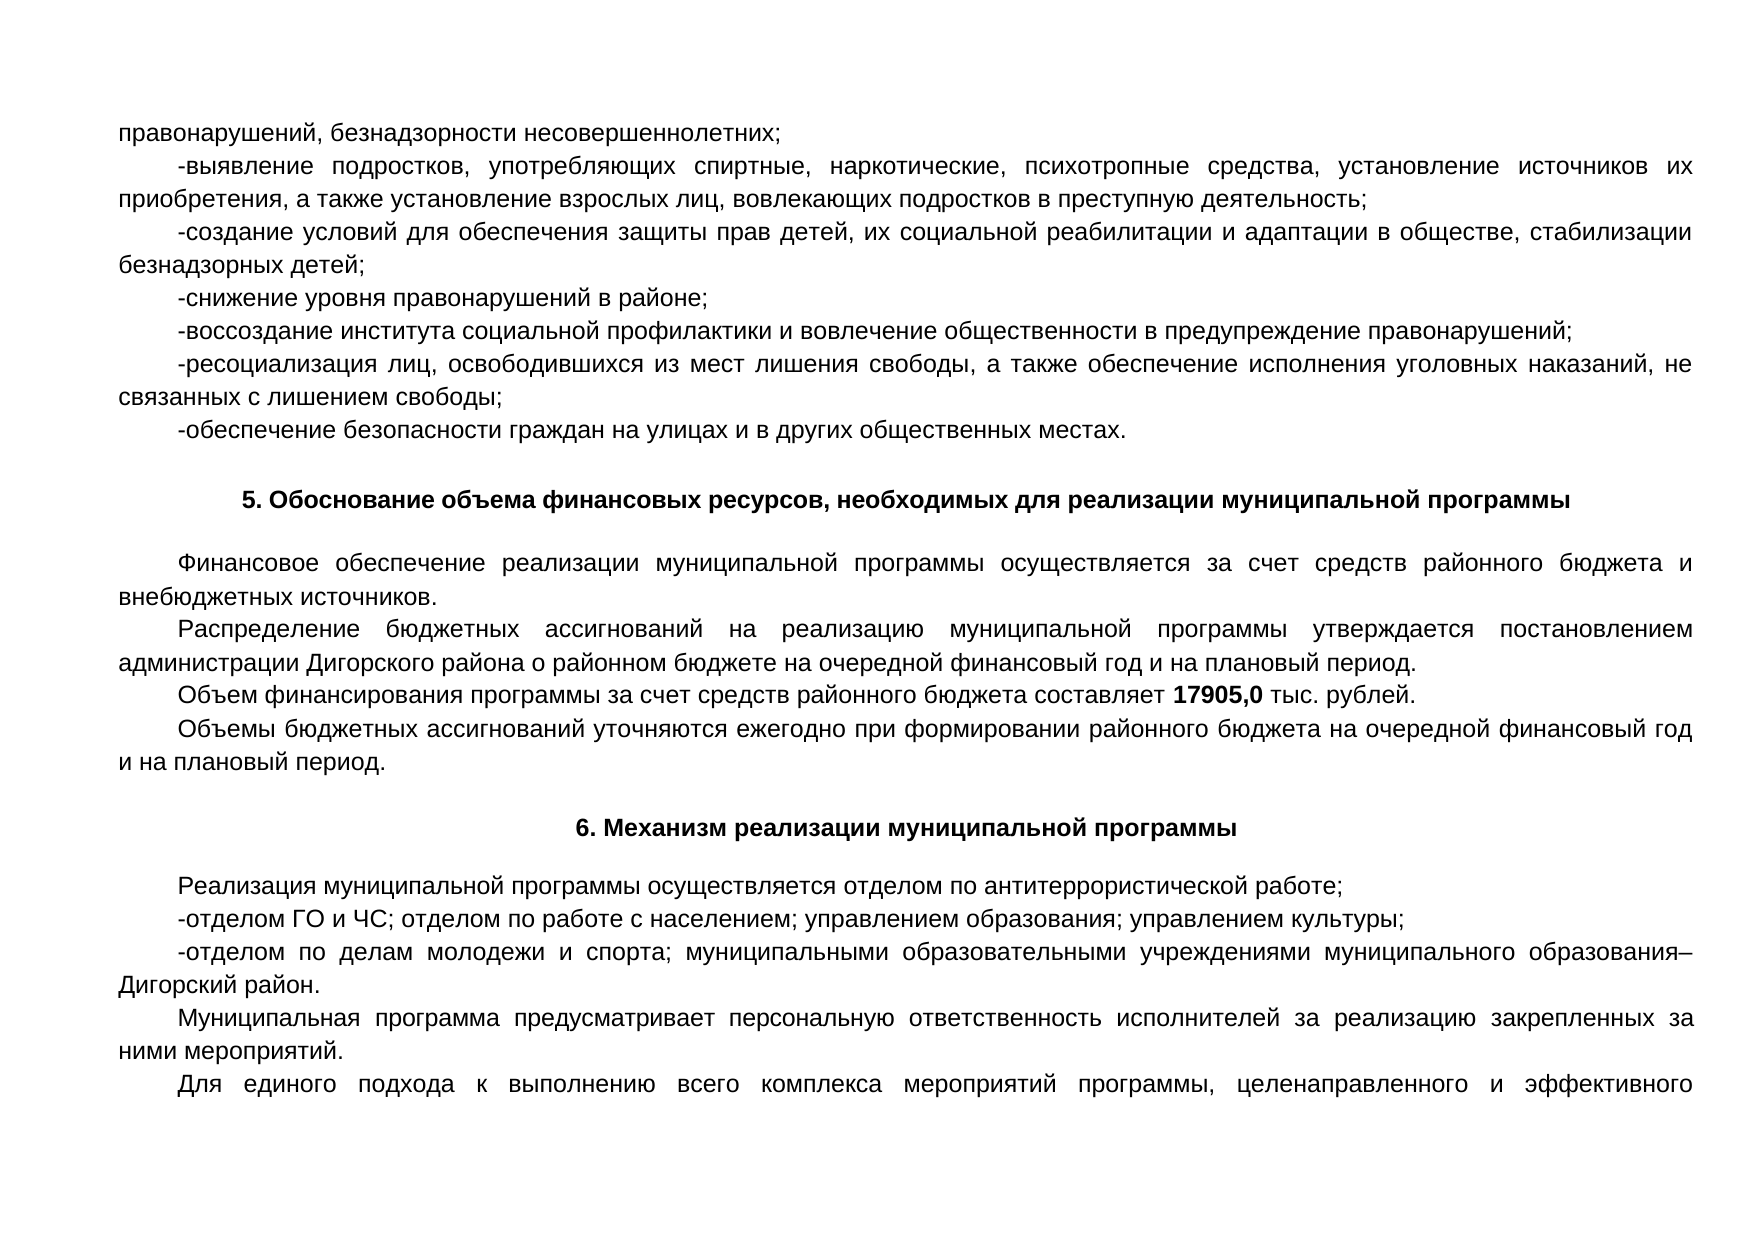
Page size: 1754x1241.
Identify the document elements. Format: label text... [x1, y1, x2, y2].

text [118, 1069, 1695, 1097]
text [118, 118, 1695, 147]
text Объем финансирования программы за счет средств районного бюджета составляет 17905,0 тыс. рублей. [118, 681, 1695, 709]
text -воссоздание института социальной профилактики и вовлечение общественности в предупреждение правонарушений; [118, 316, 1695, 345]
text Муниципальная программа предусматривает персональную ответственность исполнителей за реализацию закрепленных за ними мероприятий. [118, 1003, 1695, 1064]
text -обеспечение безопасности граждан на улицах и в других общественных местах. [118, 415, 1695, 444]
text -снижение уровня правонарушений в районе; [118, 283, 1695, 312]
text 5. Обоснование объема финансовых ресурсов, необходимых для реализации муниципальной программы [118, 481, 1695, 515]
text Финансовое обеспечение реализации муниципальной программы осуществляется за счет средств районного бюджета и внебюджетных источников. [118, 548, 1695, 610]
text -выявление подростков, употребляющих спиртные, наркотические, психотропные средства, установление источников их приобретения, а также установление взрослых лиц, вовлекающих подростков в преступную деятельность; [118, 151, 1695, 213]
text -отделом по делам молодежи и спорта; муниципальными образовательными учреждениями муниципального образования–Дигорский район. [118, 937, 1695, 998]
text -ресоциализация лиц, освободившихся из мест лишения свободы, а также обеспечение исполнения уголовных наказаний, не связанных с лишением свободы; [118, 349, 1695, 411]
text Распределение бюджетных ассигнований на реализацию муниципальной программы утверждается постановлением администрации Дигорского района о районном бюджете на очередной финансовый год и на плановый период. [118, 614, 1695, 676]
text Реализация муниципальной программы осуществляется отделом по антитеррористической работе; [118, 871, 1695, 899]
text 6. Механизм реализации муниципальной программы [118, 813, 1695, 842]
text -создание условий для обеспечения защиты прав детей, их социальной реабилитации и адаптации в обществе, стабилизации безнадзорных детей; [118, 217, 1695, 279]
text -отделом ГО и ЧС; отделом по работе с населением; управлением образования; управлением культуры; [118, 904, 1695, 932]
text Объемы бюджетных ассигнований уточняются ежегодно при формировании районного бюджета на очередной финансовый год и на плановый период. [118, 713, 1695, 775]
